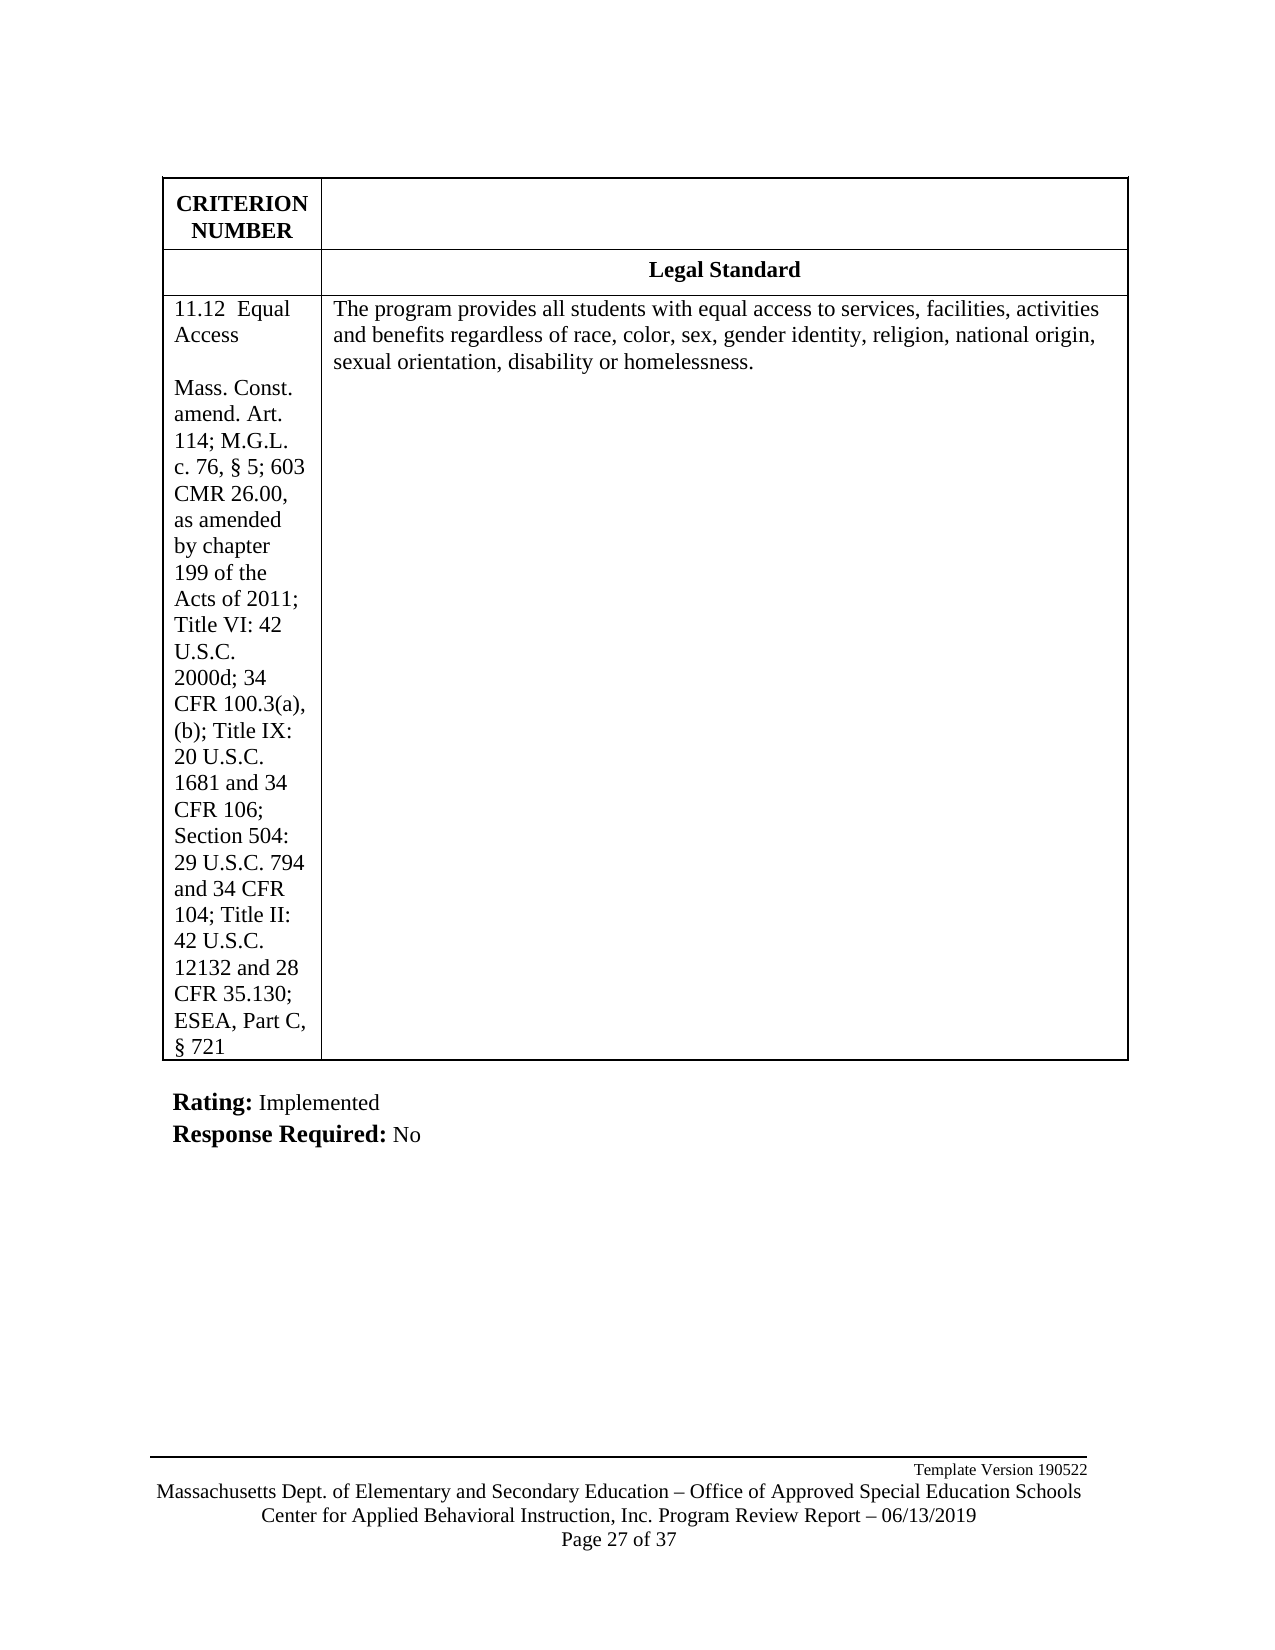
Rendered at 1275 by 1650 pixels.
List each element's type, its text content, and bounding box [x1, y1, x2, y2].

table_cell Legal Standard [322, 250, 1127, 294]
table_header Rating: Implemented [161, 1087, 1127, 1119]
table_header CRITERION NUMBER [164, 179, 321, 249]
table_header [322, 179, 1127, 249]
table_cell The program provides all students with equal access to services, facilities, activities and benefits regardless of race, color, sex, gender identity, religion, national origin, sexual orientation, disability or homelessness. [322, 296, 1127, 1059]
table_cell Response Required: No [161, 1119, 1127, 1151]
table_cell [164, 250, 321, 294]
table_cell 11.12 Equal Access Mass. Const. amend. Art. 114; M.G.L. c. 76, § 5; 603 CMR 26.00, as amended by chapter 199 of the Acts of 2011; Title VI: 42 U.S.C. 2000d; 34 CFR 100.3(a), (b); Title IX: 20 U.S.C. 1681 and 34 CFR 106; Section 504: 29 U.S.C. 794 and 34 CFR 104; Title II: 42 U.S.C. 12132 and 28 CFR 35.130; ESEA, Part C, § 721 [164, 296, 321, 1059]
